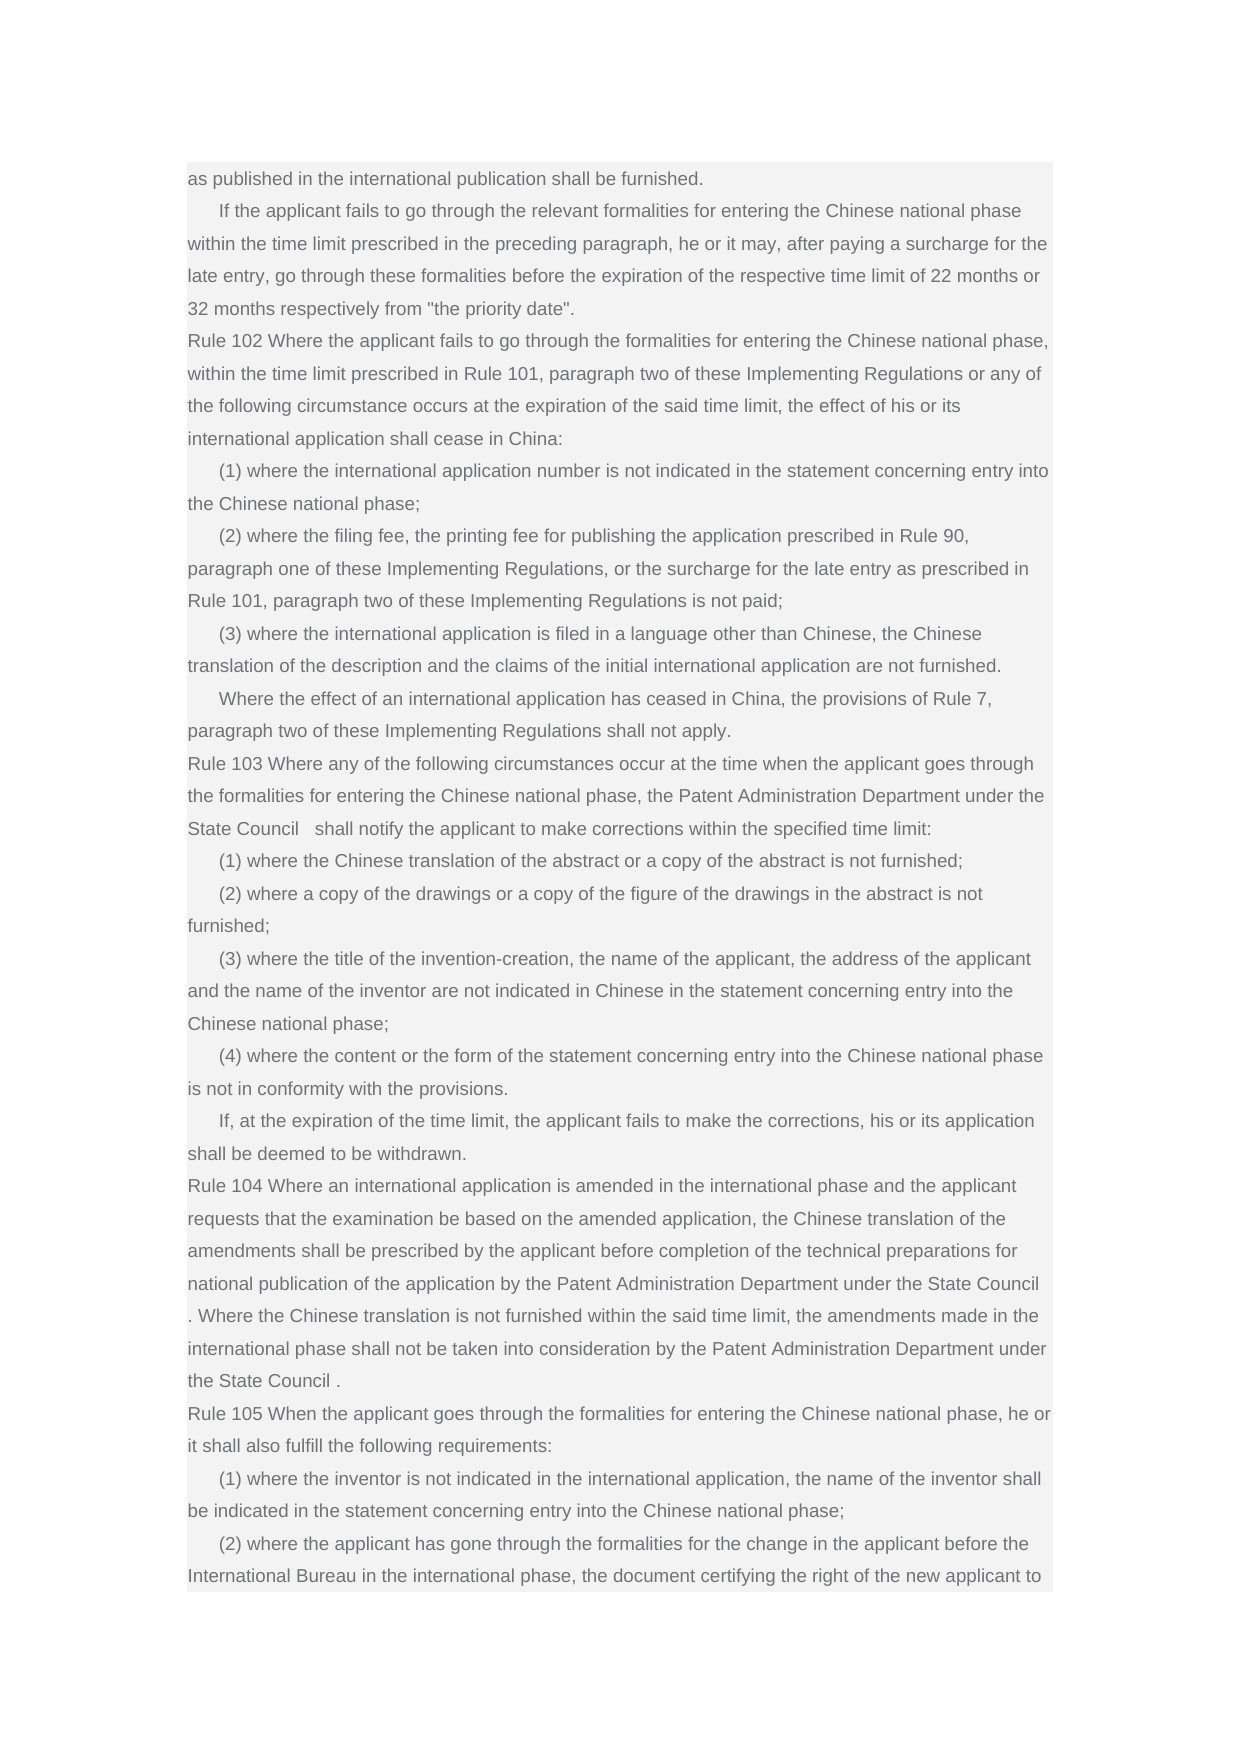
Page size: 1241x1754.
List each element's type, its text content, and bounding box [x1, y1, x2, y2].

text Rule 104 Where an international application is amended in the international phase and the applicant requests that the examination be based on the amended application, the Chinese translation of the amendments shall be prescribed by the applicant before completion of the technical preparations for national publication of the application by the Patent Administration Department under the State Council . Where the Chinese translation is not furnished within the said time limit, the amendments made in the international phase shall not be taken into consideration by the Patent Administration Department under the State Council . [187, 1169, 1053, 1397]
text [187, 1397, 1053, 1592]
text Rule 103 Where any of the following circumstances occur at the time when the applicant goes through the formalities for entering the Chinese national phase, the Patent Administration Department under the State Council shall notify the applicant to make corrections within the specified time limit: (1) where the Chinese translation of the abstract or a copy of the abstract is not furnished; (2) where a copy of the drawings or a copy of the figure of the drawings in the abstract is not furnished; (3) where the title of the invention-creation, the name of the applicant, the address of the applicant and the name of the inventor are not indicated in Chinese in the statement concerning entry into the Chinese national phase; (4) where the content or the form of the statement concerning entry into the Chinese national phase is not in conformity with the provisions. If, at the expiration of the time limit, the applicant fails to make the corrections, his or its application shall be deemed to be withdrawn. [187, 747, 1053, 1169]
text Rule 102 Where the applicant fails to go through the formalities for entering the Chinese national phase, within the time limit prescribed in Rule 101, paragraph two of these Implementing Regulations or any of the following circumstance occurs at the expiration of the said time limit, the effect of his or its international application shall cease in China: (1) where the international application number is not indicated in the statement concerning entry into the Chinese national phase; (2) where the filing fee, the printing fee for publishing the application prescribed in Rule 90, paragraph one of these Implementing Regulations, or the surcharge for the late entry as prescribed in Rule 101, paragraph two of these Implementing Regulations is not paid; (3) where the international application is filed in a language other than Chinese, the Chinese translation of the description and the claims of the initial international application are not furnished. Where the effect of an international application has ceased in China, the provisions of Rule 7, paragraph two of these Implementing Regulations shall not apply. [187, 324, 1053, 747]
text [187, 162, 1053, 324]
